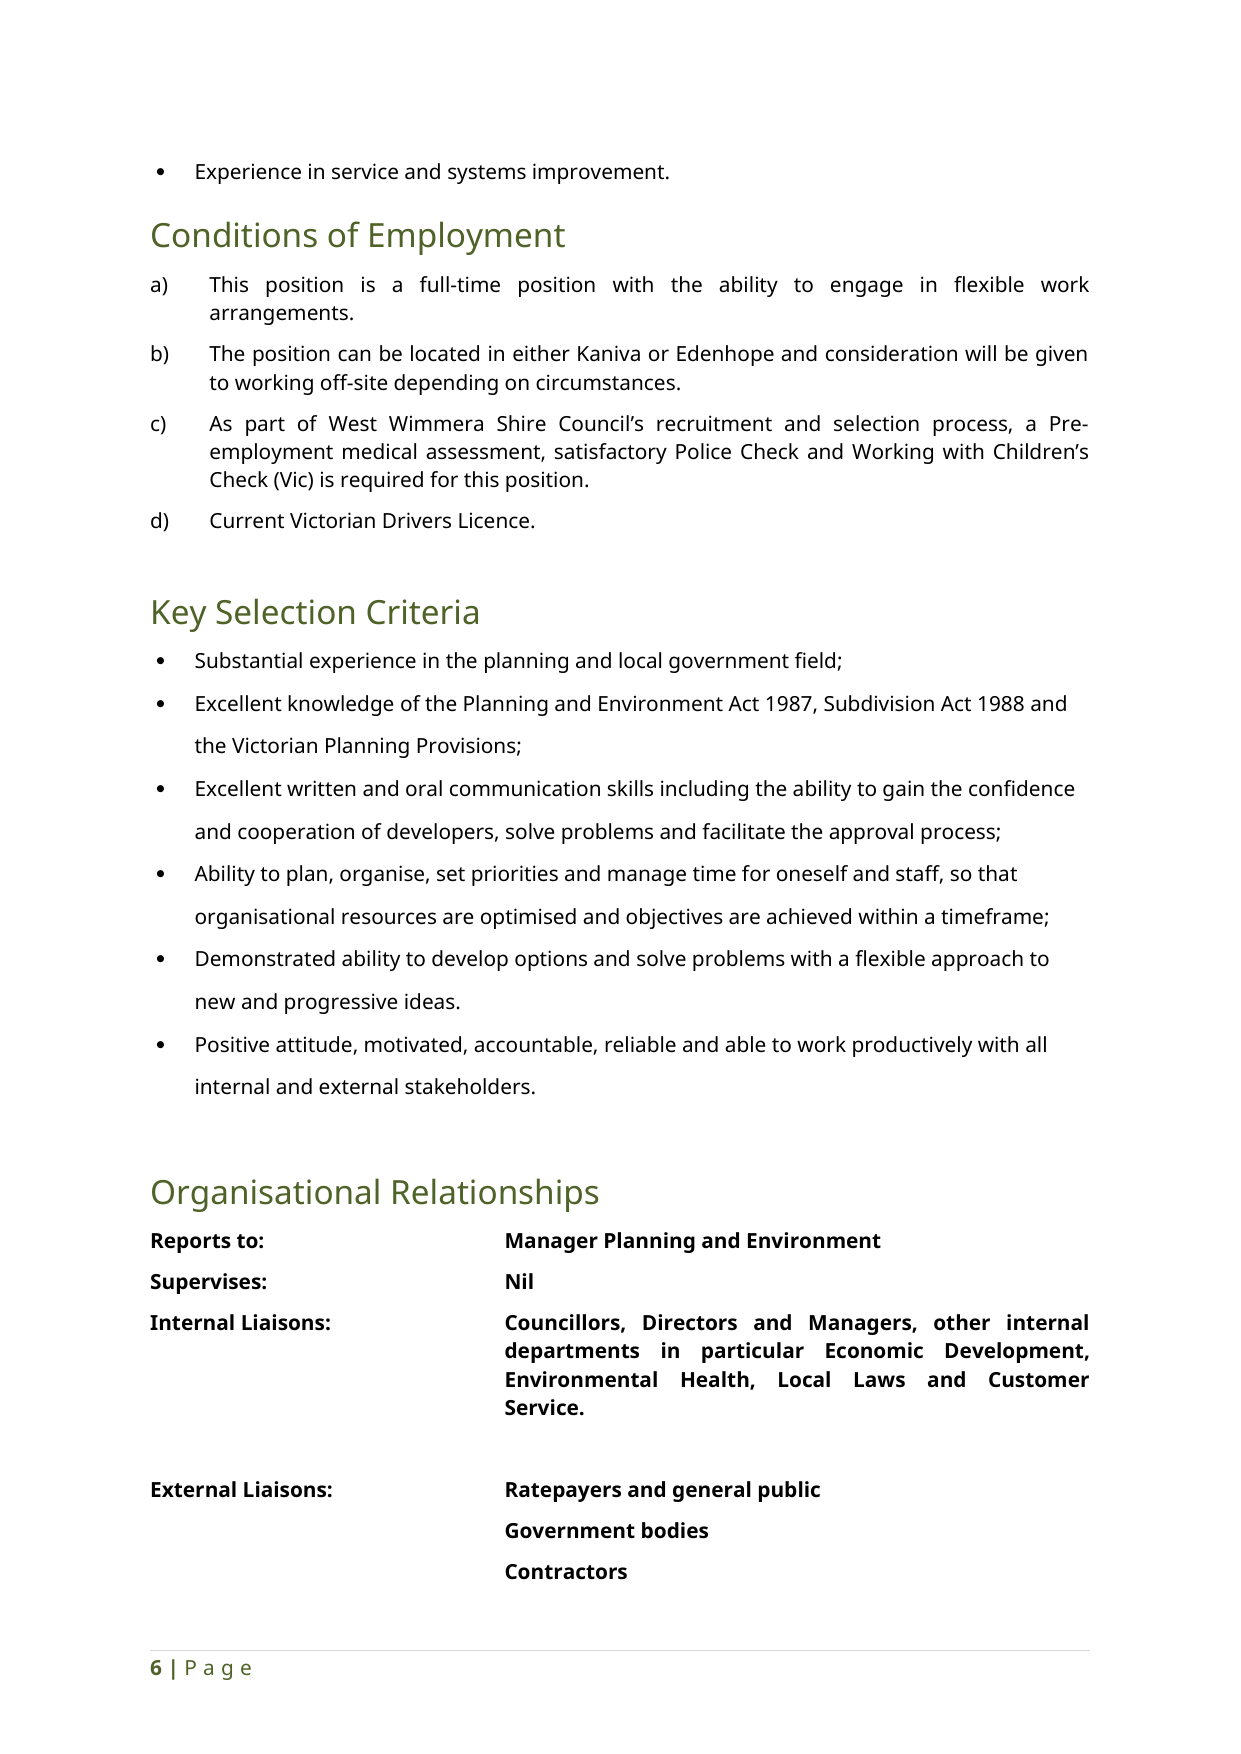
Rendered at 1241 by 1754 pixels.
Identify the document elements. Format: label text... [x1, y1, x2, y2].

list Excellent knowledge of the Planning and Environment Act 1987, Subdivision Act 1988 and the Victorian Planning Provisions; [157, 689, 1090, 760]
list Excellent written and oral communication skills including the ability to gain the confidence and cooperation of developers, solve problems and facilitate the approval process; [157, 774, 1090, 845]
list As part of West Wimmera Shire Council’s recruitment and selection process, a Pre-employment medical assessment, satisfactory Police Check and Working with Children’s Check (Vic) is required for this position. [150, 409, 1090, 494]
text Government bodies [150, 1516, 1090, 1545]
text Reports to: Manager Planning and Environment [150, 1226, 1090, 1255]
list This position is a full-time position with the ability to engage in flexible work arrangements. [150, 270, 1090, 327]
list The position can be located in either Kaniva or Edenhope and consideration will be given to working off-site depending on circumstances. [150, 339, 1090, 396]
text Supervises: Nil [150, 1267, 1090, 1296]
list Demonstrated ability to develop options and solve problems with a flexible approach to new and progressive ideas. [157, 944, 1090, 1016]
text Contractors [150, 1557, 1090, 1586]
subtitle Organisational Relationships [150, 1168, 1090, 1214]
text Internal Liaisons: Councillors, Directors and Managers, other internal departments in particular Economic Development, Environmental Health, Local Laws and Customer Service. [150, 1308, 1090, 1422]
list Ability to plan, organise, set priorities and manage time for oneself and staff, so that organisational resources are optimised and objectives are achieved within a timeframe; [157, 859, 1090, 930]
list Positive attitude, motivated, accountable, reliable and able to work productively with all internal and external stakeholders. [157, 1030, 1090, 1101]
subtitle Conditions of Employment [150, 212, 1090, 257]
list Substantial experience in the planning and local government field; [157, 646, 1090, 675]
list Experience in service and systems improvement. [157, 157, 1090, 185]
subtitle Key Selection Criteria [150, 588, 1090, 634]
list Current Victorian Drivers Licence. [150, 507, 1090, 535]
text External Liaisons: Ratepayers and general public [150, 1475, 1090, 1504]
